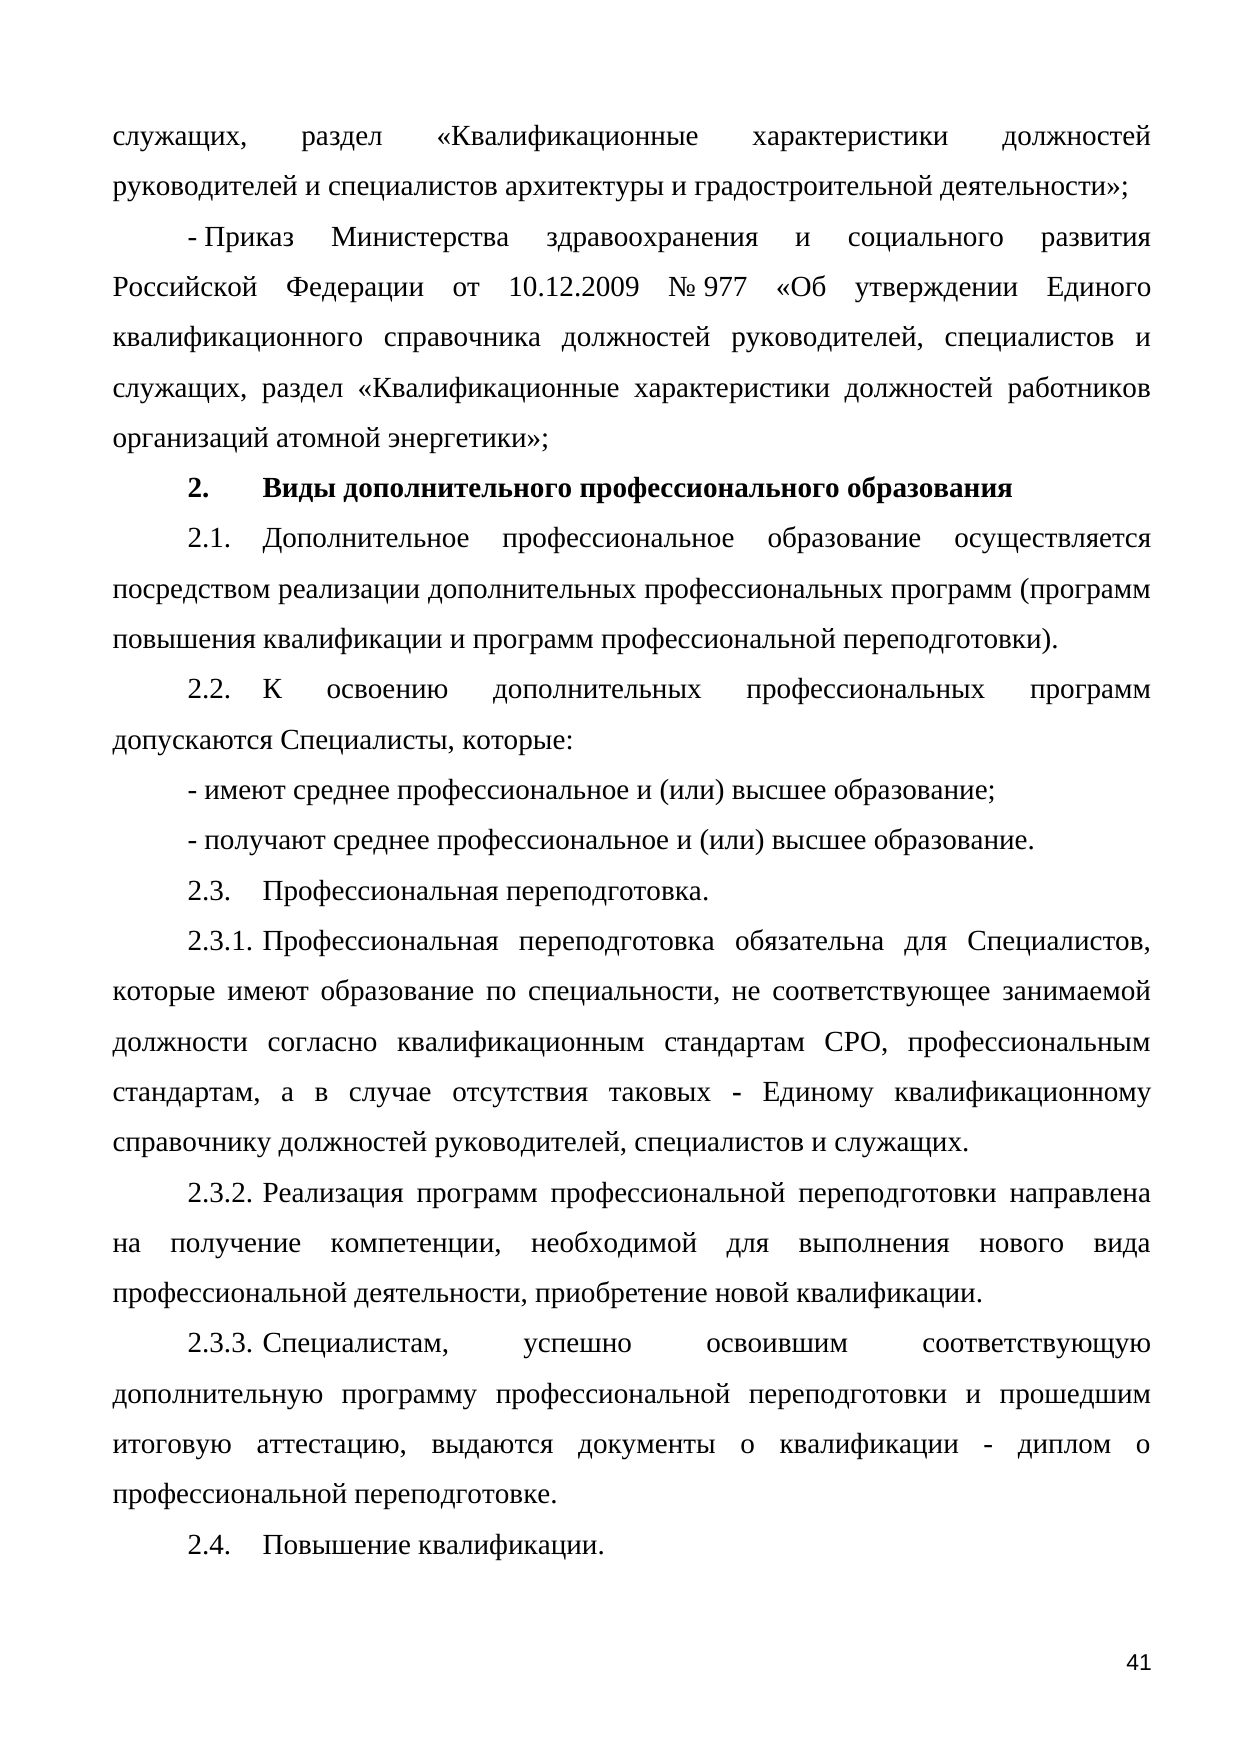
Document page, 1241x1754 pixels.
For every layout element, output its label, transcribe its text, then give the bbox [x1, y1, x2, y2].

list Виды дополнительного профессионального образования [112, 470, 1152, 504]
text - имеют среднее профессиональное и (или) высшее образование; [112, 772, 1152, 806]
text 2.3.3. Специалистам, успешно освоившим соответствующую дополнительную программу профессиональной переподготовки и прошедшим итоговую аттестацию, выдаются документы о квалификации - диплом о профессиональной переподготовке. [112, 1326, 1152, 1510]
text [112, 118, 1152, 202]
text 2.4. Повышение квалификации. [112, 1527, 1152, 1560]
text 2.3.2. Реализация программ профессиональной переподготовки направлена на получение компетенции, необходимой для выполнения нового вида профессиональной деятельности, приобретение новой квалификации. [112, 1175, 1152, 1309]
text 2.1. Дополнительное профессиональное образование осуществляется посредством реализации дополнительных профессиональных программ (программ повышения квалификации и программ профессиональной переподготовки). [112, 521, 1152, 655]
text 2.3.1. Профессиональная переподготовка обязательна для Специалистов, которые имеют образование по специальности, не соответствующее занимаемой должности согласно квалификационным стандартам СРО, профессиональным стандартам, а в случае отсутствия таковых - Единому квалификационному справочнику должностей руководителей, специалистов и служащих. [112, 923, 1152, 1158]
text 2.2. К освоению дополнительных профессиональных программ допускаются Специалисты, которые: [112, 672, 1152, 755]
text - получают среднее профессиональное и (или) высшее образование. [112, 822, 1152, 856]
text - Приказ Министерства здравоохранения и социального развития Российской Федерации от 10.12.2009 № 977 «Об утверждении Единого квалификационного справочника должностей руководителей, специалистов и служащих, раздел «Квалификационные характеристики должностей работников организаций атомной энергетики»; [112, 219, 1152, 453]
text 2.3. Профессиональная переподготовка. [112, 873, 1152, 906]
